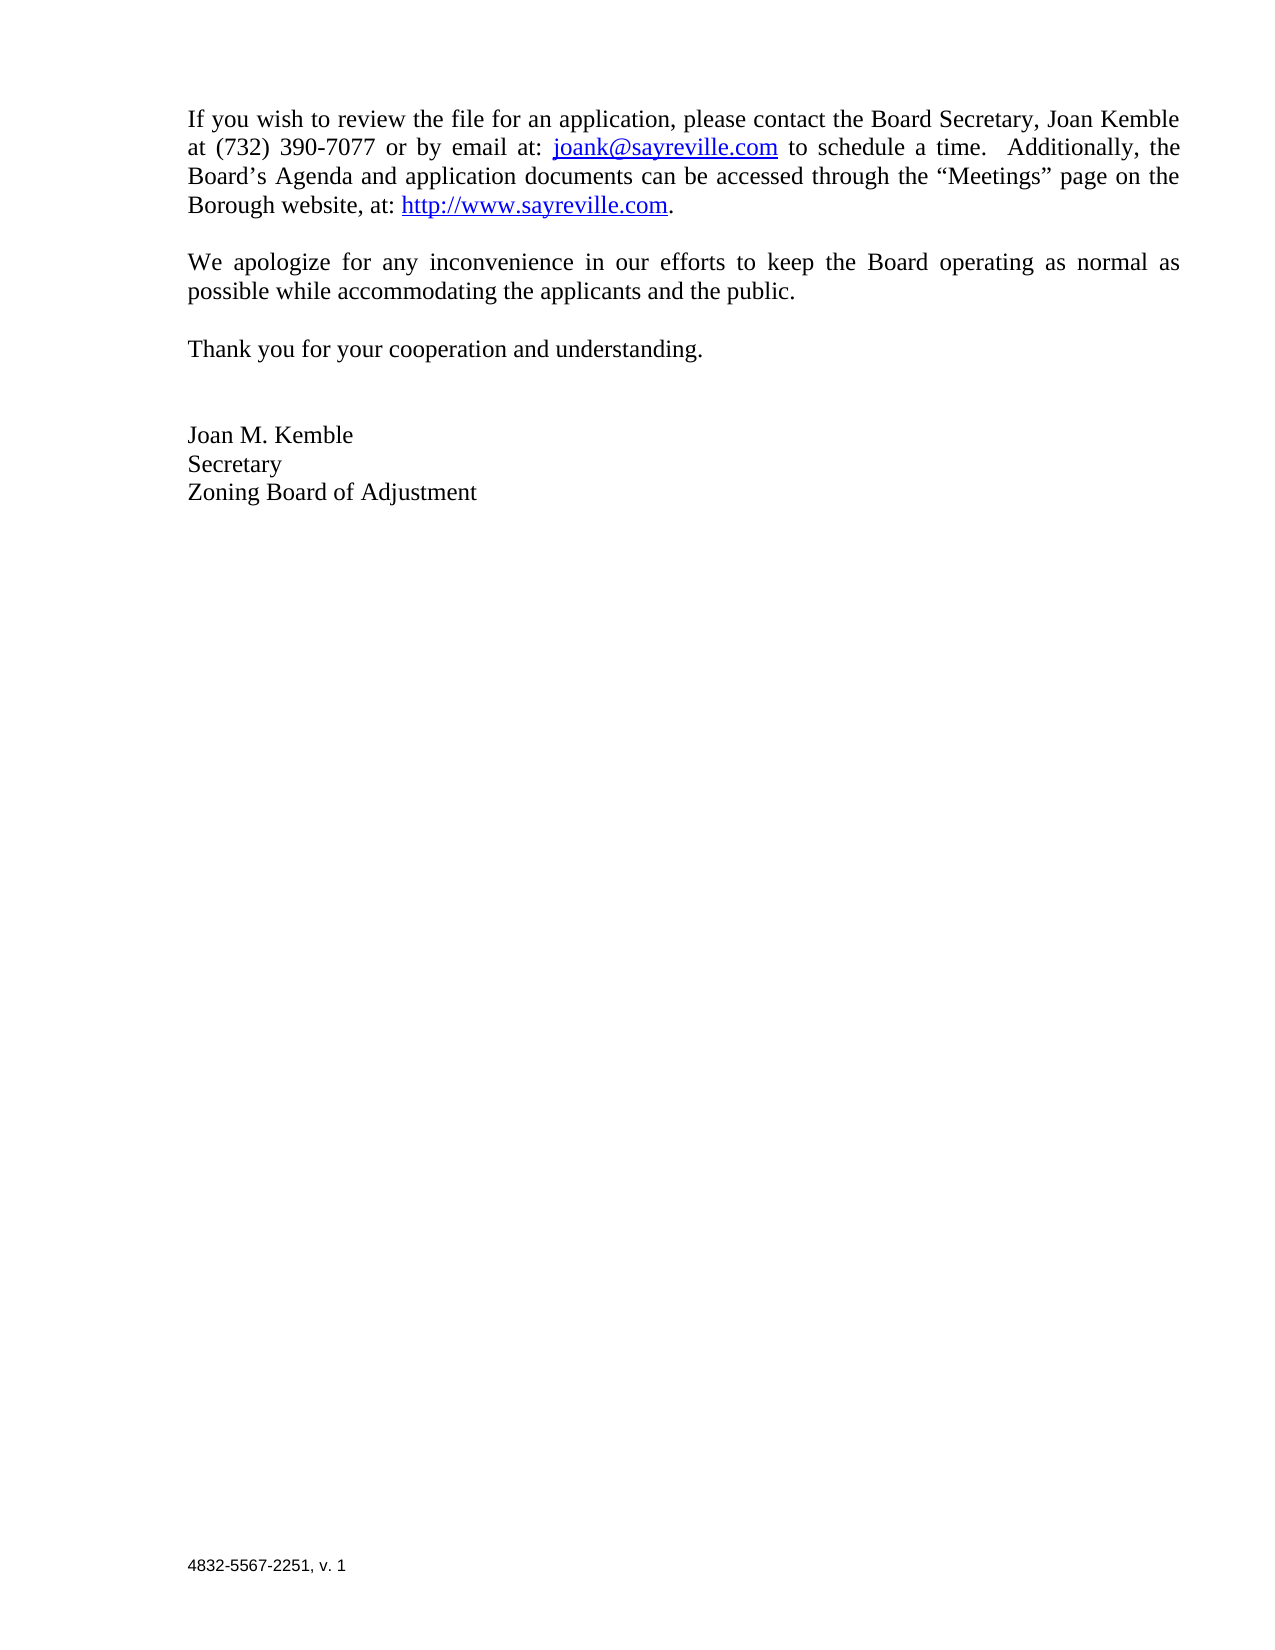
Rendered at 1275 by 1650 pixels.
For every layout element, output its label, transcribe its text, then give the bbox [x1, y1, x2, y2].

text Zoning Board of Adjustment [187, 477, 1181, 506]
text Joan M. Kemble [187, 420, 1181, 449]
text We apologize for any inconvenience in our efforts to keep the Board operating as normal as possible while accommodating the applicants and the public. [187, 247, 1181, 305]
text Thank you for your cooperation and understanding. [187, 334, 1181, 362]
text Secretary [187, 449, 1181, 477]
text If you wish to review the file for an application, please contact the Board Secretary, Joan Kemble at (732) 390-7077 or by email at: joank@sayreville.com to schedule a time. Additionally, the Board’s Agenda and application documents can be accessed through the “Meetings” page on the Borough website, at: http://www.sayreville.com. [187, 104, 1181, 219]
